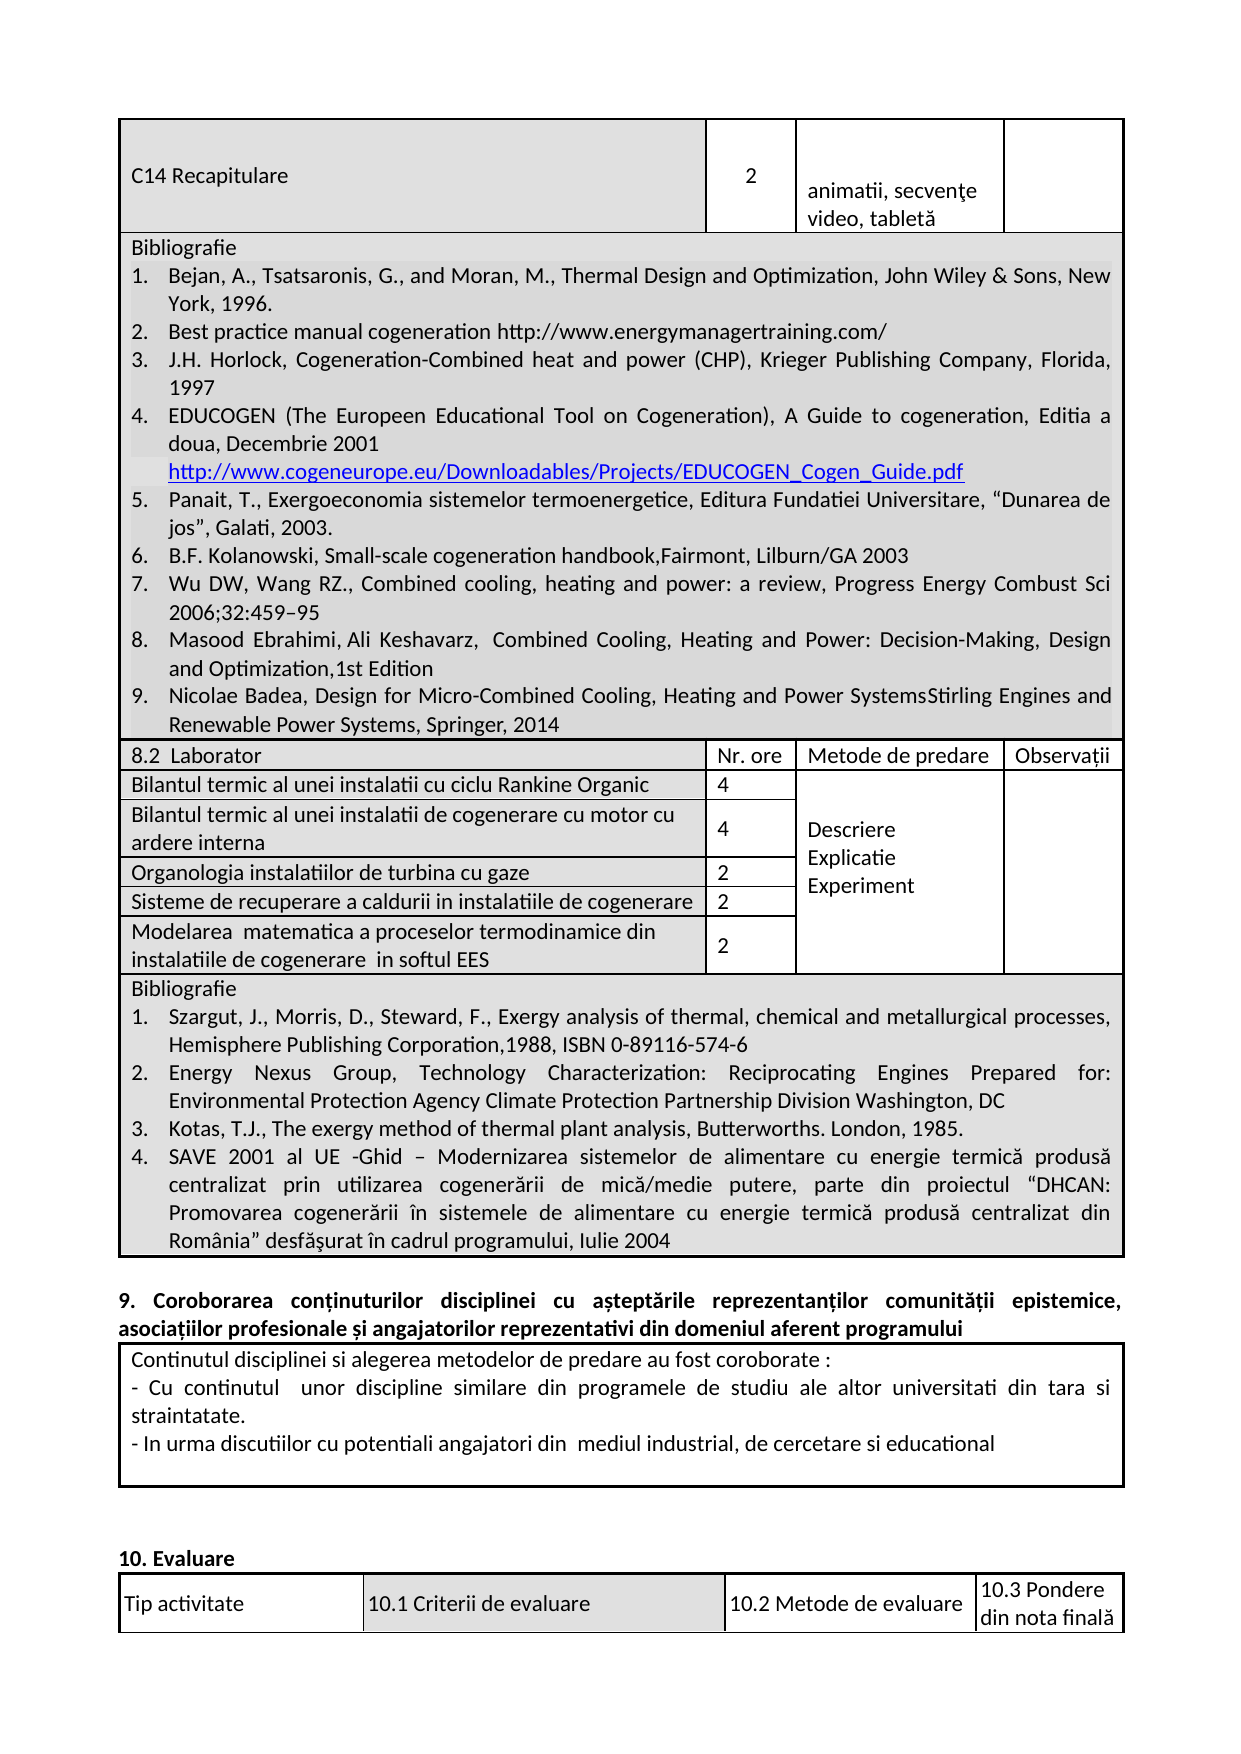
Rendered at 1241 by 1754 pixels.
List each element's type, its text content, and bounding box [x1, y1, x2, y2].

table_header 10.1 Criterii de evaluare [364, 1575, 724, 1631]
table_cell 2 [707, 917, 795, 973]
table_cell Organologia instalatiilor de turbina cu gaze [121, 858, 705, 886]
table_cell Observaţii [1005, 741, 1122, 769]
table_cell Metode de predare [797, 741, 1003, 769]
table_cell 4 [707, 771, 795, 798]
table_cell Bibliografie Szargut, J., Morris, D., Steward, F., Exergy analysis of thermal, chemical and metallurgical processes, Hemisphere Publishing Corporation,1988, ISBN 0-89116-574-6 Energy Nexus Group, Technology Characterization: Reciprocating Engines Prepared for: Environmental Protection Agency Climate Protection Partnership Division Washington, DC Kotas, T.J., The exergy method of thermal plant analysis, Butterworths. London, 1985. SAVE 2001 al UE -Ghid – Modernizarea sistemelor de alimentare cu energie termică produsă centralizat prin utilizarea cogenerării de mică/medie putere, parte din proiectul “DHCAN: Promovarea cogenerării în sistemele de alimentare cu energie termică produsă centralizat din România” desfăşurat în cadrul programului, Iulie 2004 [121, 975, 1122, 1254]
text 9. Coroborarea conţinuturilor disciplinei cu aşteptările reprezentanţilor comunităţii epistemice, asociaţiilor profesionale şi angajatorilor reprezentativi din domeniul aferent programului [118, 1286, 1122, 1342]
table_cell Descriere Explicatie Experiment [797, 771, 1003, 973]
table_cell Nr. ore [707, 741, 795, 769]
table_cell Bilantul termic al unei instalatii cu ciclu Rankine Organic [121, 771, 705, 798]
table_cell C14 Recapitulare [121, 120, 705, 232]
table_cell 2 [707, 858, 795, 886]
table_header Tip activitate [121, 1575, 363, 1631]
table_cell 2 [707, 120, 795, 232]
table_cell Modelarea matematica a proceselor termodinamice din instalatiile de cogenerare in softul EES [121, 917, 705, 973]
table_cell Bilantul termic al unei instalatii de cogenerare cu motor cu ardere interna [121, 800, 705, 856]
table_cell Sisteme de recuperare a caldurii in instalatiile de cogenerare [121, 887, 705, 915]
table_cell 2 [707, 887, 795, 915]
table_header Continutul disciplinei si alegerea metodelor de predare au fost coroborate : - Cu continutul unor discipline similare din programele de studiu ale altor universitati din tara si straintatate. - In urma discutiilor cu potentiali angajatori din mediul industrial, de cercetare si educational [121, 1345, 1122, 1485]
table_cell Bibliografie Bejan, A., Tsatsaronis, G., and Moran, M., Thermal Design and Optimization, John Wiley & Sons, New York, 1996. Best practice manual cogeneration http://www.energymanagertraining.com/ J.H. Horlock, Cogeneration-Combined heat and power (CHP), Krieger Publishing Company, Florida, 1997 EDUCOGEN (The Europeen Educational Tool on Cogeneration), A Guide to cogeneration, Editia a doua, Decembrie 2001 http://www.cogeneurope.eu/Downloadables/Projects/EDUCOGEN_Cogen_Guide.pdf Panait, T., Exergoeconomia sistemelor termoenergetice, Editura Fundatiei Universitare, “Dunarea de jos”, Galati, 2003. B.F. Kolanowski, Small-scale cogeneration handbook,Fairmont, Lilburn/GA 2003 Wu DW, Wang RZ., Combined cooling, heating and power: a review, Progress Energy Combust Sci 2006;32:459–95 Masood Ebrahimi, Ali Keshavarz, Combined Cooling, Heating and Power: Decision-Making, Design and Optimization,1st Edition Nicolae Badea, Design for Micro-Combined Cooling, Heating and Power SystemsStirling Engines and Renewable Power Systems, Springer, 2014 [121, 233, 1122, 738]
table_cell 8.2 Laborator [121, 741, 705, 769]
table_cell [1005, 771, 1122, 973]
table_header 10.2 Metode de evaluare [726, 1575, 975, 1631]
text 10. Evaluare [118, 1544, 1122, 1572]
table_cell 4 [707, 800, 795, 856]
